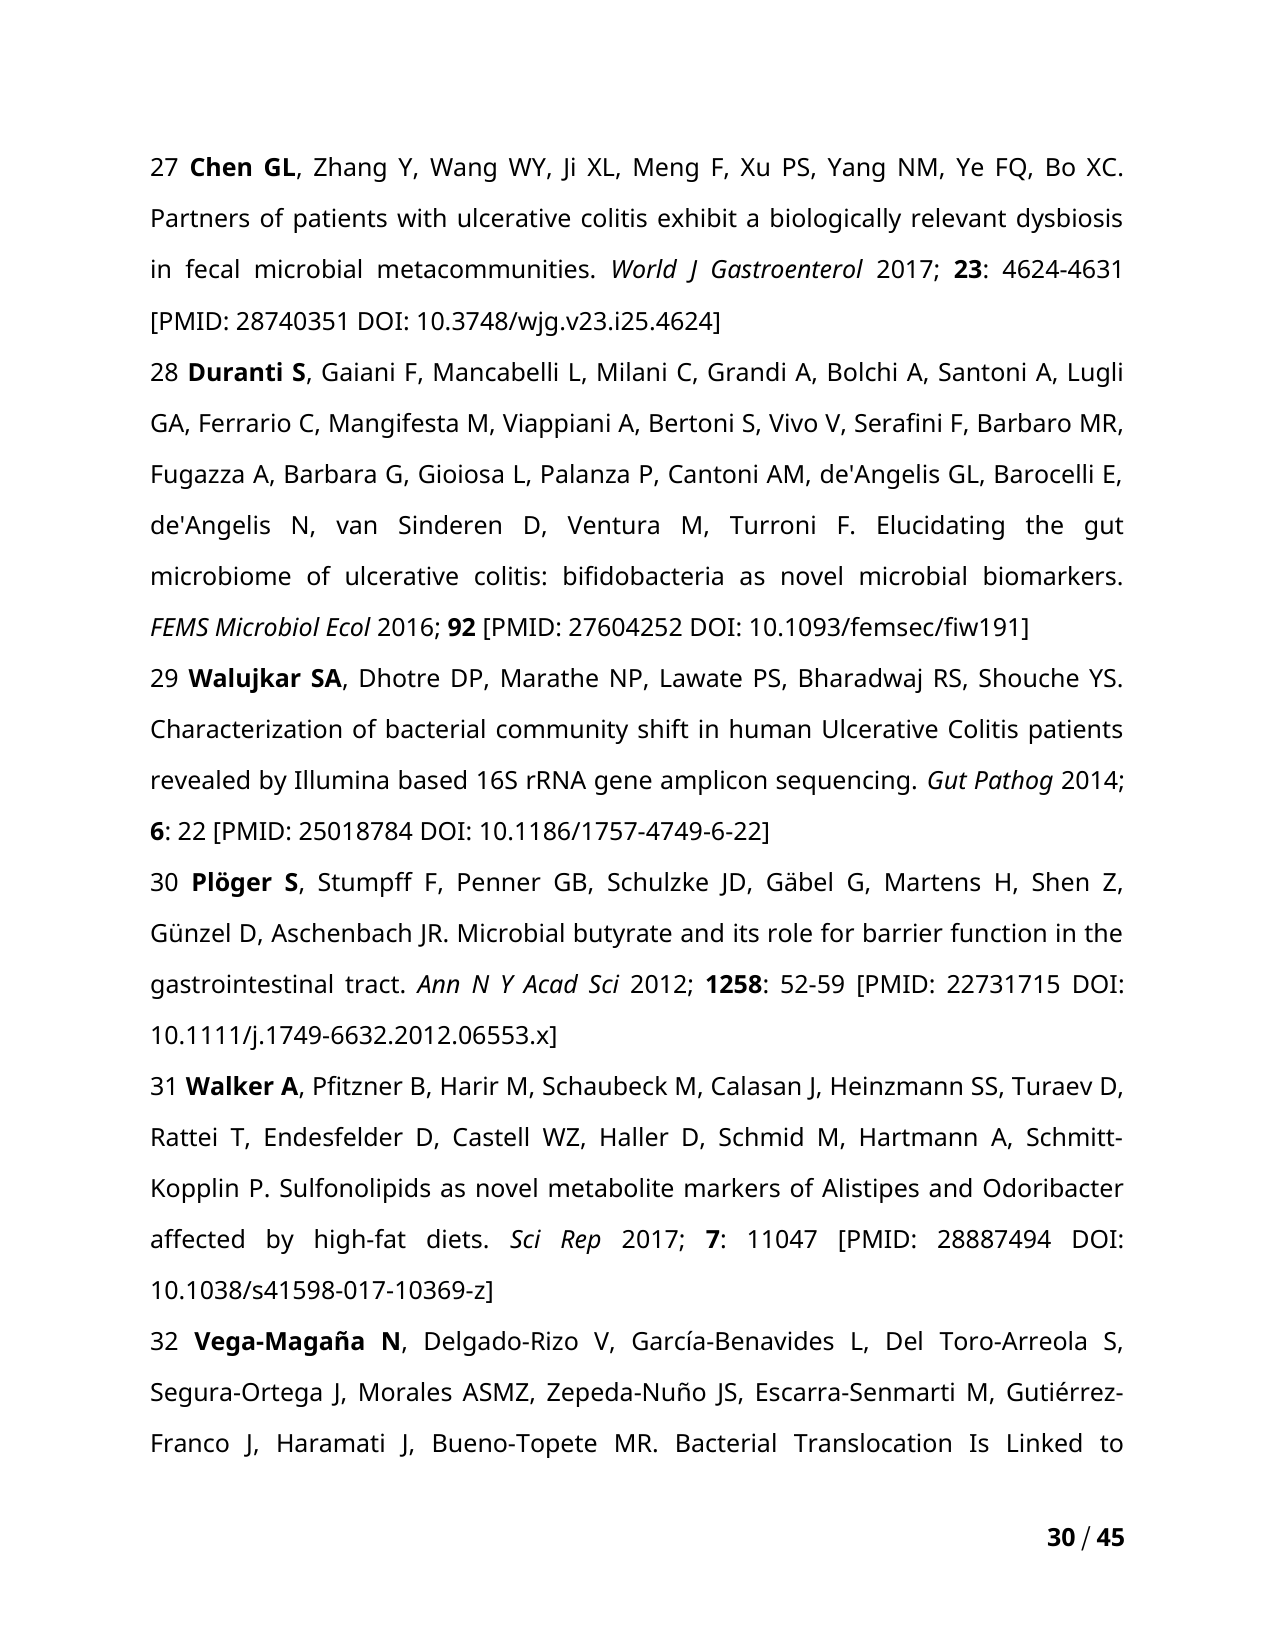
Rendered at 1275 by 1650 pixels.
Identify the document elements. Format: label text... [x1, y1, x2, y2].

text 31 Walker A, Pfitzner B, Harir M, Schaubeck M, Calasan J, Heinzmann SS, Turaev D, Rattei T, Endesfelder D, Castell WZ, Haller D, Schmid M, Hartmann A, Schmitt-Kopplin P. Sulfonolipids as novel metabolite markers of Alistipes and Odoribacter affected by high-fat diets. Sci Rep 2017; 7: 11047 [PMID: 28887494 DOI: 10.1038/s41598-017-10369-z] [150, 1069, 1125, 1307]
text 30 Plöger S, Stumpff F, Penner GB, Schulzke JD, Gäbel G, Martens H, Shen Z, Günzel D, Aschenbach JR. Microbial butyrate and its role for barrier function in the gastrointestinal tract. Ann N Y Acad Sci 2012; 1258: 52-59 [PMID: 22731715 DOI: 10.1111/j.1749-6632.2012.06553.x] [150, 864, 1125, 1052]
text 27 Chen GL, Zhang Y, Wang WY, Ji XL, Meng F, Xu PS, Yang NM, Ye FQ, Bo XC. Partners of patients with ulcerative colitis exhibit a biologically relevant dysbiosis in fecal microbial metacommunities. World J Gastroenterol 2017; 23: 4624-4631 [PMID: 28740351 DOI: 10.3748/wjg.v23.i25.4624] [150, 150, 1125, 337]
text 29 Walujkar SA, Dhotre DP, Marathe NP, Lawate PS, Bharadwaj RS, Shouche YS. Characterization of bacterial community shift in human Ulcerative Colitis patients revealed by Illumina based 16S rRNA gene amplicon sequencing. Gut Pathog 2014; 6: 22 [PMID: 25018784 DOI: 10.1186/1757-4749-6-22] [150, 660, 1125, 848]
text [150, 1324, 1125, 1460]
text 28 Duranti S, Gaiani F, Mancabelli L, Milani C, Grandi A, Bolchi A, Santoni A, Lugli GA, Ferrario C, Mangifesta M, Viappiani A, Bertoni S, Vivo V, Serafini F, Barbaro MR, Fugazza A, Barbara G, Gioiosa L, Palanza P, Cantoni AM, de'Angelis GL, Barocelli E, de'Angelis N, van Sinderen D, Ventura M, Turroni F. Elucidating the gut microbiome of ulcerative colitis: bifidobacteria as novel microbial biomarkers. FEMS Microbiol Ecol 2016; 92 [PMID: 27604252 DOI: 10.1093/femsec/fiw191] [150, 354, 1125, 643]
